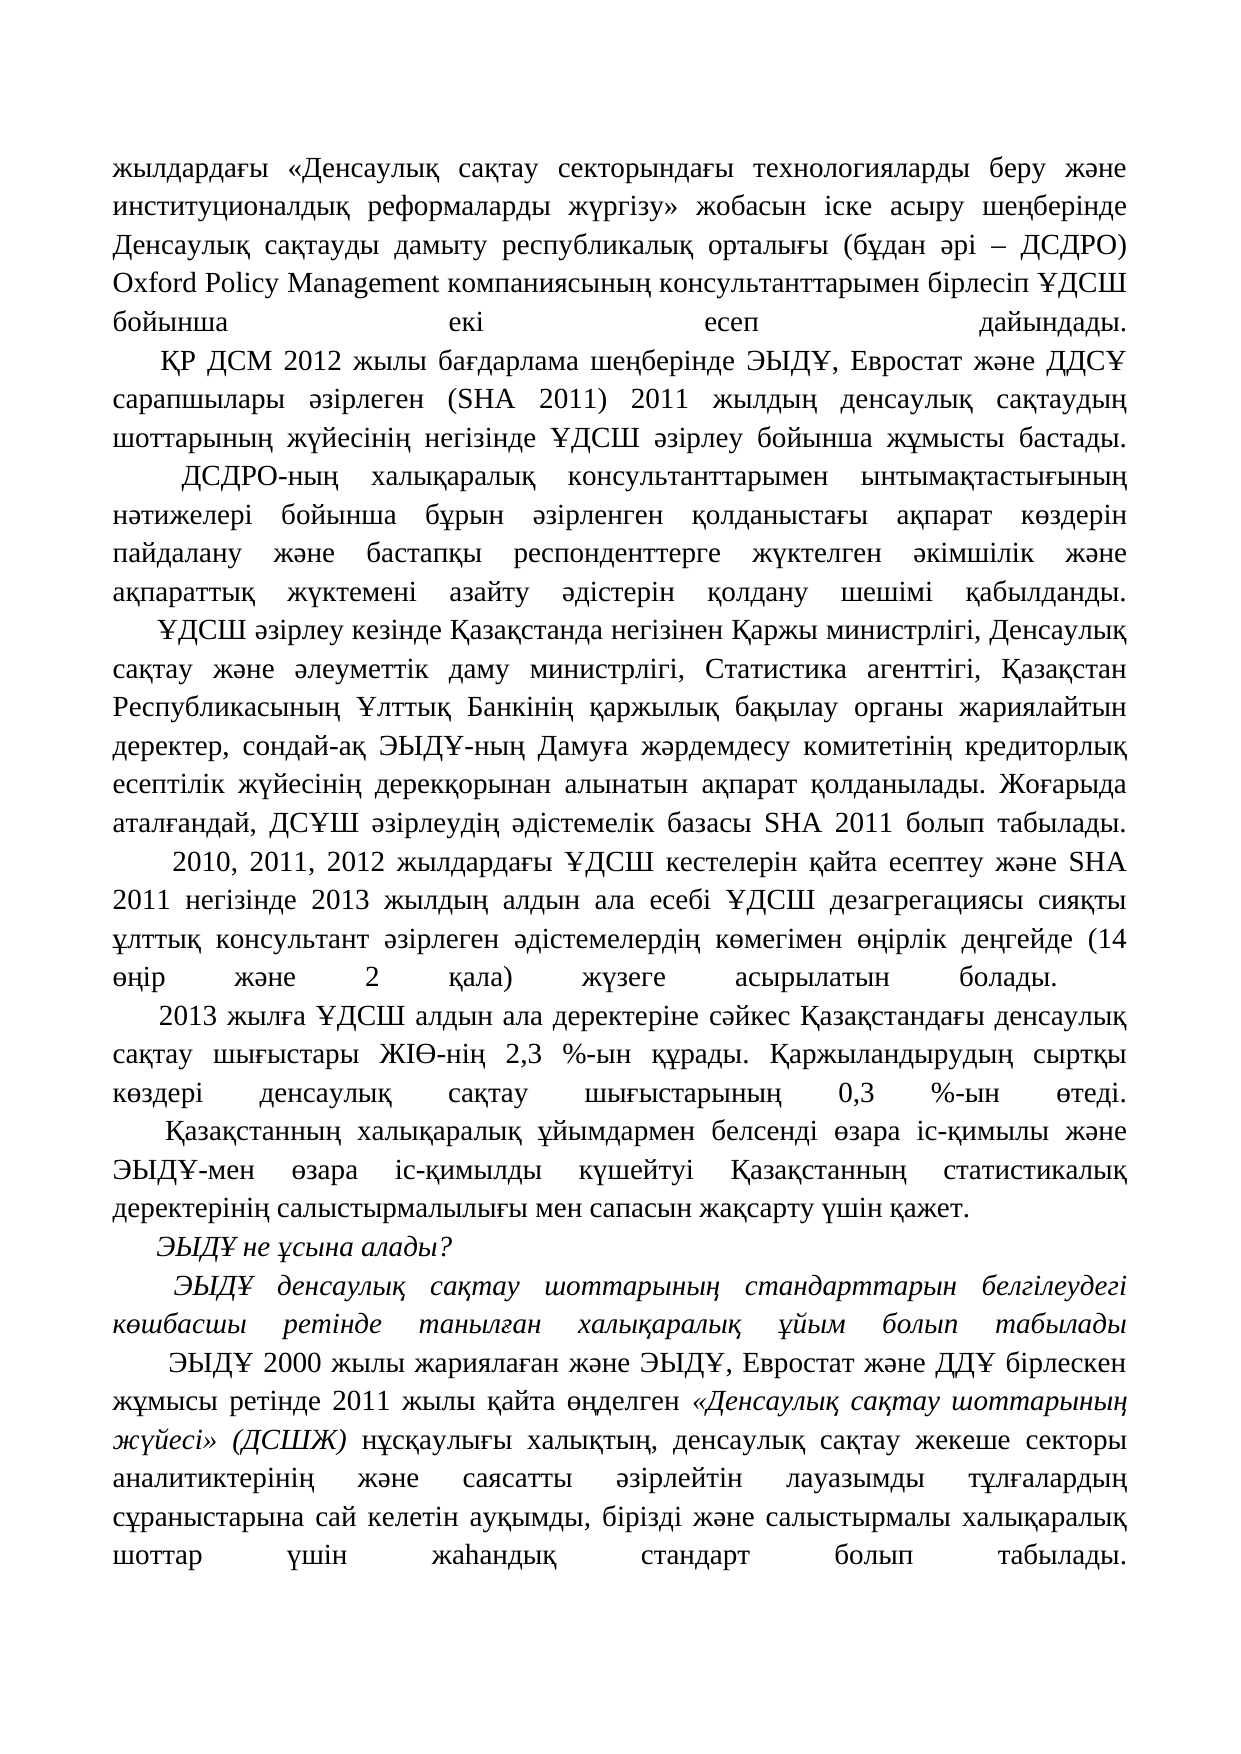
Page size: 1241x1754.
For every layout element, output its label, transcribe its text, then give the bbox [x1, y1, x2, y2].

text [112, 1268, 1128, 1571]
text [112, 150, 1128, 1224]
text ЭЫДҰ не ұсына алады? [112, 1229, 1128, 1263]
